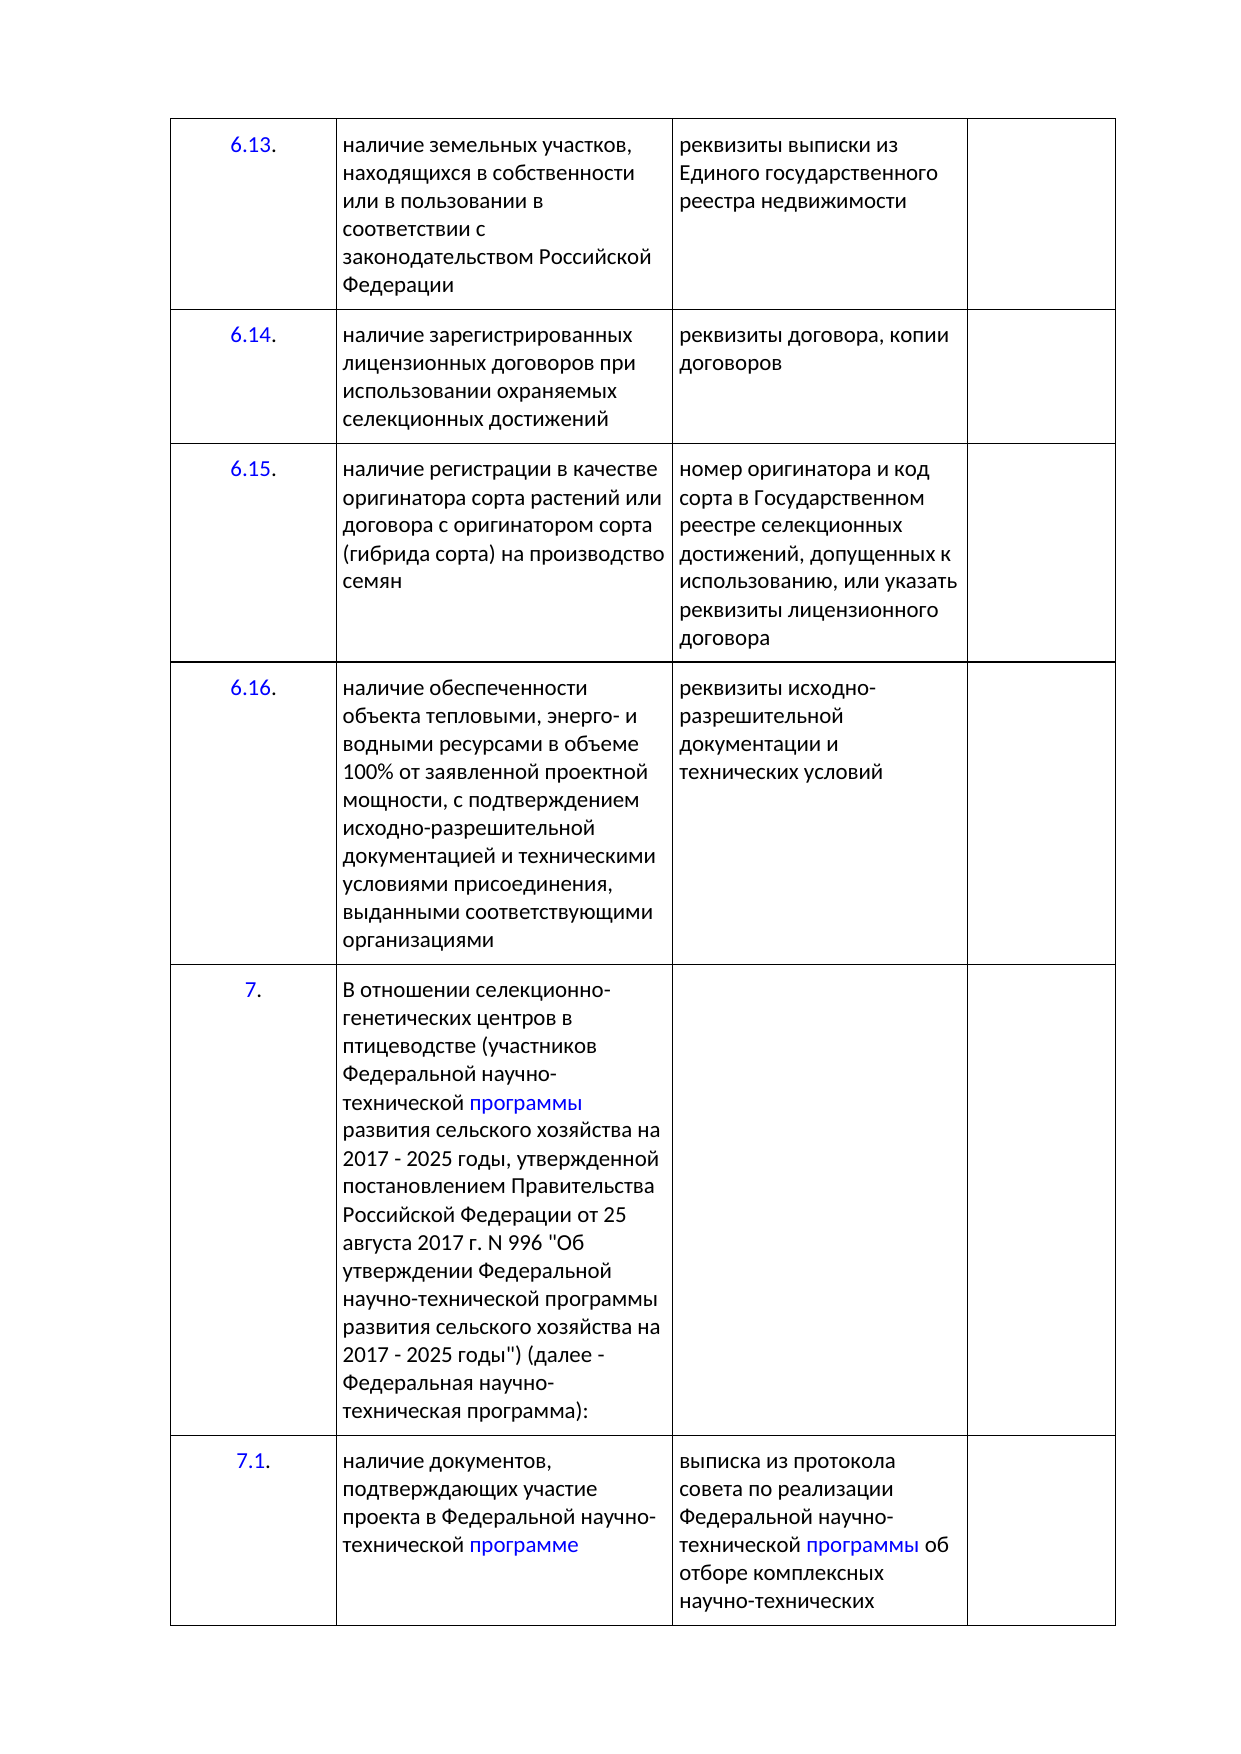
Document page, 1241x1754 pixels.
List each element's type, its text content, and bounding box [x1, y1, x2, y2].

table_cell наличие зарегистрированных лицензионных договоров при использовании охраняемых селекционных достижений [337, 310, 672, 443]
table_cell [968, 310, 1115, 443]
table_cell реквизиты исходно-разрешительной документации и технических условий [673, 663, 967, 964]
table_cell [968, 663, 1115, 964]
table_cell 6.15. [171, 444, 336, 661]
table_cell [337, 1436, 672, 1625]
table_cell наличие земельных участков, находящихся в собственности или в пользовании в соответствии с законодательством Российской Федерации [337, 119, 672, 308]
table_cell [968, 1436, 1115, 1625]
table_cell 7. [171, 965, 336, 1434]
table_cell 6.14. [171, 310, 336, 443]
table_cell 6.13. [171, 119, 336, 308]
table_cell реквизиты выписки из Единого государственного реестра недвижимости [673, 119, 967, 308]
table_cell 6.16. [171, 663, 336, 964]
table_cell [968, 444, 1115, 661]
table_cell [673, 1436, 967, 1625]
table_cell [673, 965, 967, 1434]
table_cell [968, 965, 1115, 1434]
table_cell В отношении селекционно-генетических центров в птицеводстве (участников Федеральной научно-технической программы развития сельского хозяйства на 2017 - 2025 годы, утвержденной постановлением Правительства Российской Федерации от 25 августа 2017 г. N 996 "Об утверждении Федеральной научно-технической программы развития сельского хозяйства на 2017 - 2025 годы") (далее - Федеральная научно-техническая программа): [337, 965, 672, 1434]
table_cell реквизиты договора, копии договоров [673, 310, 967, 443]
table_cell 7.1. [171, 1436, 336, 1625]
table_cell наличие обеспеченности объекта тепловыми, энерго- и водными ресурсами в объеме 100% от заявленной проектной мощности, с подтверждением исходно-разрешительной документацией и техническими условиями присоединения, выданными соответствующими организациями [337, 663, 672, 964]
table_cell [968, 119, 1115, 308]
table_cell номер оригинатора и код сорта в Государственном реестре селекционных достижений, допущенных к использованию, или указать реквизиты лицензионного договора [673, 444, 967, 661]
table_cell наличие регистрации в качестве оригинатора сорта растений или договора с оригинатором сорта (гибрида сорта) на производство семян [337, 444, 672, 661]
